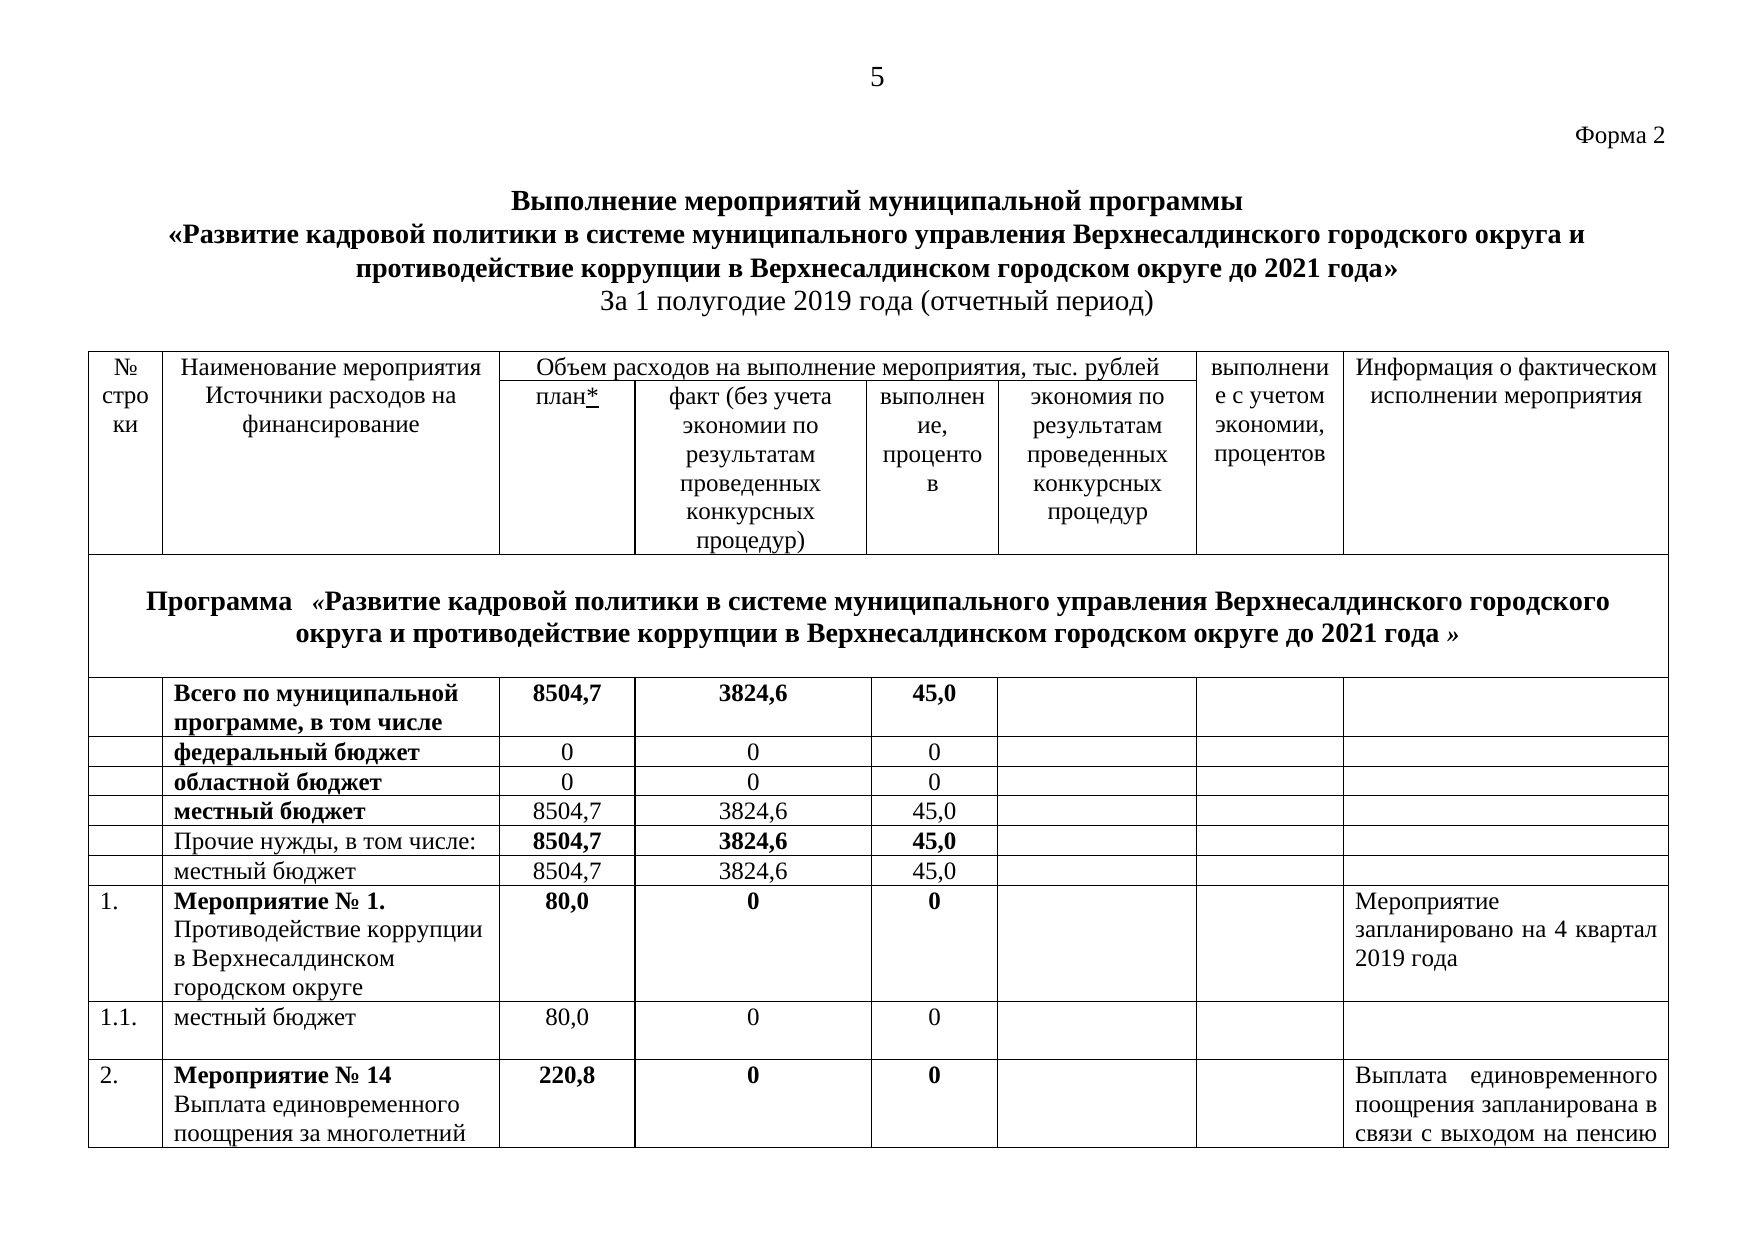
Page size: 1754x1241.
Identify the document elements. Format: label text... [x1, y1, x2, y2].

table_cell [89, 1002, 162, 1059]
table_cell 80,0 [500, 886, 634, 1001]
table_cell 8504,7 [500, 826, 634, 855]
table_cell [998, 678, 1196, 736]
table_cell Выплата единовременного поощрения запланирована в связи с выходом на пенсию Соколовой,Новоселова [1344, 1060, 1668, 1147]
table_cell 0 [872, 1060, 997, 1147]
table_cell 0 [872, 767, 997, 795]
table_cell 2. [89, 1060, 162, 1147]
table_cell Прочие нужды, в том числе: [163, 826, 499, 855]
table_cell [89, 796, 162, 825]
table_cell экономия по результатам проведенных конкурсных процедур [999, 381, 1196, 554]
table_cell Мероприятие № 1. Противодействие коррупции в Верхнесалдинском городском округе [163, 886, 499, 1001]
table_cell [1344, 796, 1668, 825]
text «Развитие кадровой политики в системе муниципального управления Верхнесалдинского городского округа и противодействие коррупции в Верхнесалдинском городском округе до 2021 года» [89, 216, 1665, 283]
table_cell Мероприятие № 14 Выплата единовременного поощрения за многолетний труд, и в связи с уходом на пенсию [163, 1060, 499, 1147]
table_cell [1344, 678, 1668, 736]
table_cell выполнение, процентов [867, 381, 998, 554]
table_cell [1344, 1002, 1668, 1059]
table_cell местный бюджет [163, 1002, 499, 1059]
text Форма 2 [89, 121, 1665, 149]
table_cell 0 [636, 886, 871, 1001]
table_cell [998, 796, 1196, 825]
table_cell 45,0 [872, 826, 997, 855]
table_cell [998, 1002, 1196, 1059]
table_cell [998, 1060, 1196, 1147]
table_cell 220,8 [500, 1060, 634, 1147]
table_cell [1344, 826, 1668, 855]
table_cell 0 [500, 737, 634, 766]
table_cell [1197, 796, 1343, 825]
table_cell [998, 767, 1196, 795]
table_cell 45,0 [872, 856, 997, 885]
table_cell Мероприятие запланировано на 4 квартал 2019 года [1344, 886, 1668, 1001]
table_cell 8504,7 [500, 856, 634, 885]
table_cell 0 [872, 886, 997, 1001]
table_cell [1197, 1002, 1343, 1059]
table_cell 0 [500, 767, 634, 795]
table_cell [998, 856, 1196, 885]
table_cell 8504,7 [500, 796, 634, 825]
table_cell Всего по муниципальной программе, в том числе [163, 678, 499, 736]
table_cell 3824,6 [636, 826, 871, 855]
table_cell [89, 826, 162, 855]
table_cell областной бюджет [163, 767, 499, 795]
table_cell [1344, 856, 1668, 885]
table_cell план* [500, 381, 634, 554]
table_cell 0 [636, 767, 871, 795]
table_header Наименование мероприятия Источники расходов на финансирование [163, 352, 499, 554]
table_header Объем расходов на выполнение мероприятия, тыс. рублей [500, 352, 1196, 380]
table_cell 45,0 [872, 796, 997, 825]
table_header Информация о фактическом исполнении мероприятия [1344, 352, 1668, 554]
table_cell Программа «Развитие кадровой политики в системе муниципального управления Верхнесалдинского городского округа и противодействие коррупции в Верхнесалдинском городском округе до 2021 года » [89, 555, 1668, 677]
table_cell 45,0 [872, 678, 997, 736]
table_cell 3824,6 [636, 796, 871, 825]
table_cell 0 [636, 1060, 871, 1147]
table_cell 0 [872, 737, 997, 766]
table_cell федеральный бюджет [163, 737, 499, 766]
table_cell 3824,6 [636, 856, 871, 885]
table_cell [1197, 737, 1343, 766]
table_cell [89, 737, 162, 766]
text Выполнение мероприятий муниципальной программы [89, 183, 1665, 216]
table_cell 0 [636, 1002, 871, 1059]
table_cell [998, 737, 1196, 766]
table_cell [1197, 856, 1343, 885]
table_cell местный бюджет [163, 856, 499, 885]
table_cell [1197, 767, 1343, 795]
table_header № строки [89, 352, 162, 554]
table_cell 3824,6 [636, 678, 871, 736]
table_cell [998, 886, 1196, 1001]
table_cell [998, 826, 1196, 855]
table_cell [89, 767, 162, 795]
table_cell [1197, 678, 1343, 736]
table_cell факт (без учета экономии по результатам проведенных конкурсных процедур) [636, 381, 866, 554]
table_cell [89, 678, 162, 736]
table_cell [1197, 826, 1343, 855]
table_cell местный бюджет [163, 796, 499, 825]
table_header выполнение с учетом экономии, процентов [1197, 352, 1343, 554]
table_cell [1197, 1060, 1343, 1147]
table_cell 0 [872, 1002, 997, 1059]
text За 1 полугодие 2019 года (отчетный период) [89, 283, 1665, 317]
table_cell 0 [636, 737, 871, 766]
table_cell 1. [89, 886, 162, 1001]
table_cell [89, 856, 162, 885]
table_cell 80,0 [500, 1002, 634, 1059]
table_cell [1344, 737, 1668, 766]
table_cell [1197, 886, 1343, 1001]
table_cell 8504,7 [500, 678, 634, 736]
table_cell [1344, 767, 1668, 795]
